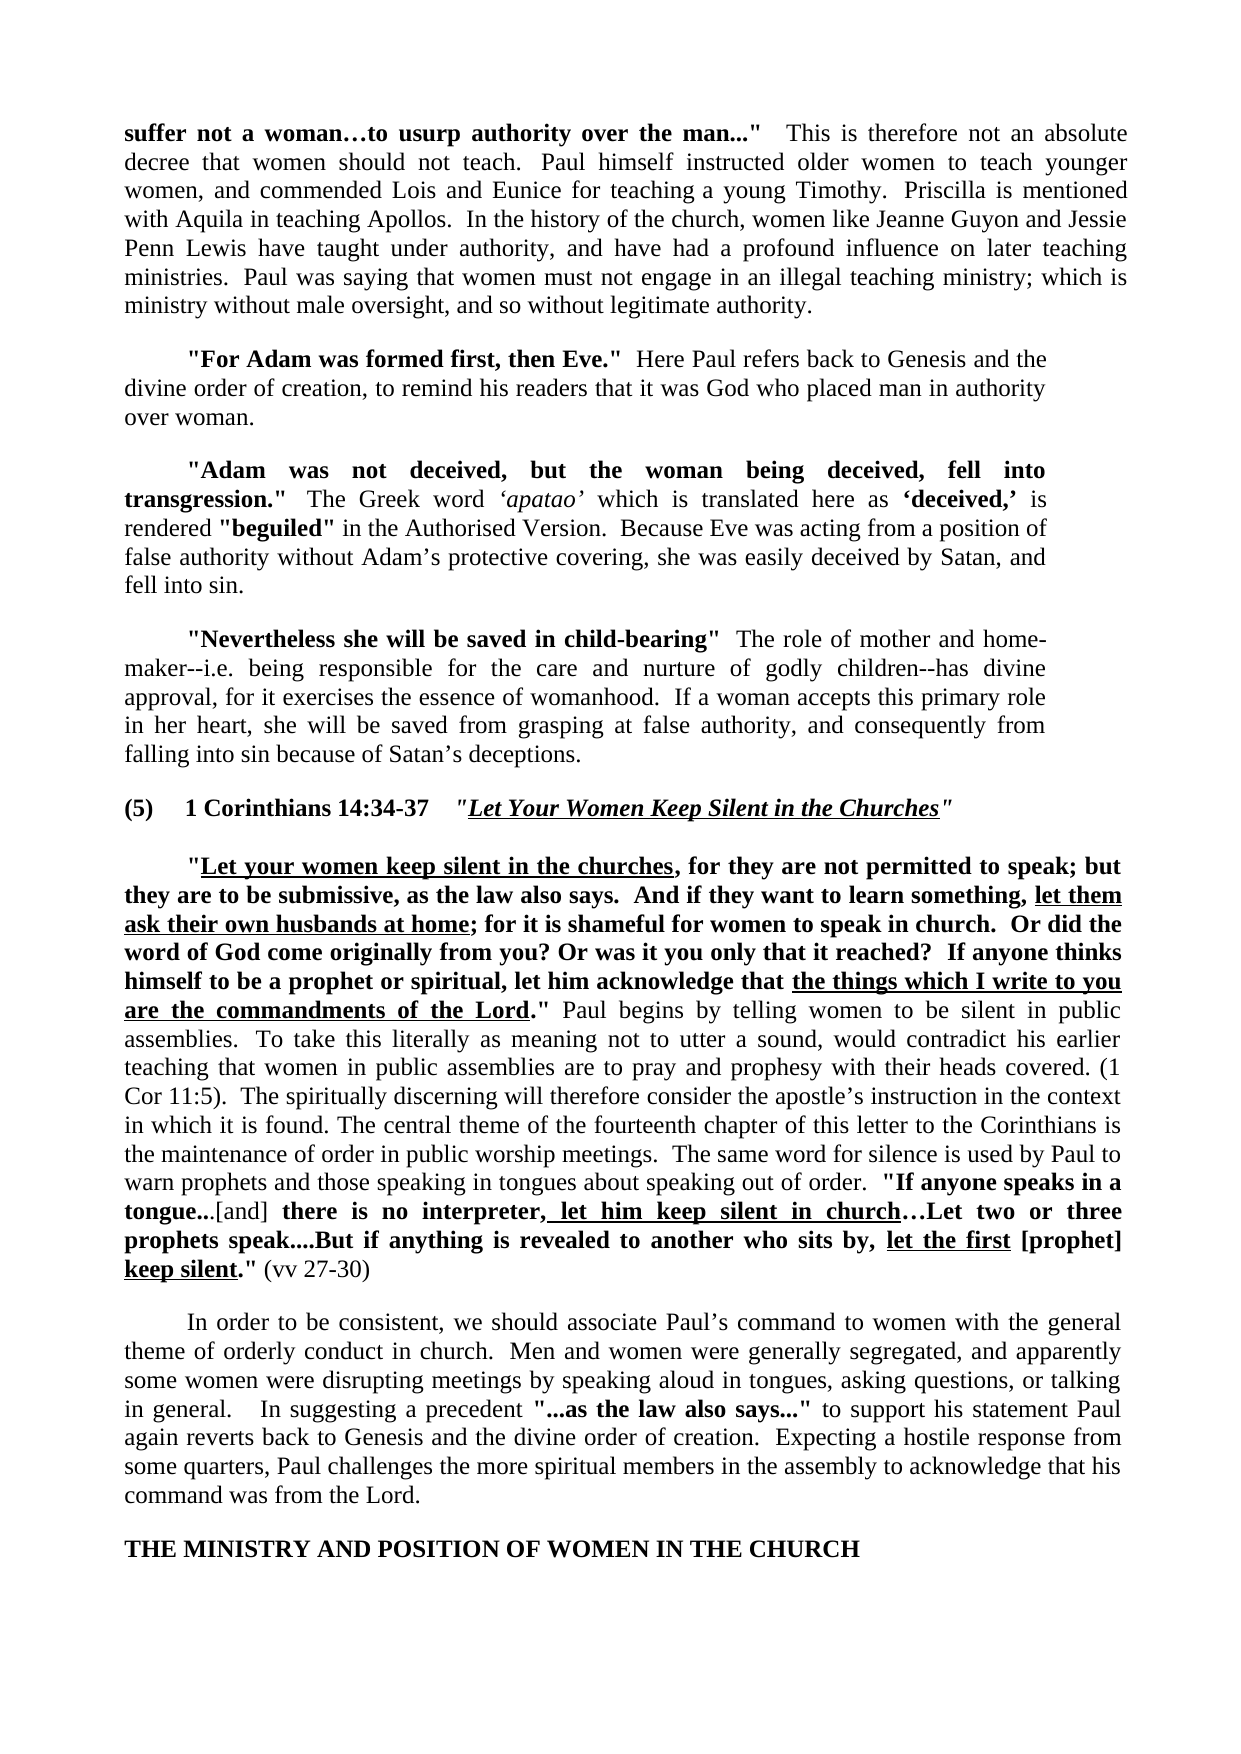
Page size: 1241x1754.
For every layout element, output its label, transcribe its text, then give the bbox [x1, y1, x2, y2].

text (5) 1 Corinthians 14:34-37 "Let Your Women Keep Silent in the Churches" [124, 793, 1122, 822]
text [124, 118, 1128, 319]
text "Nevertheless she will be saved in child-bearing" The role of mother and home-maker--i.e. being responsible for the care and nurture of godly children--has divine approval, for it exercises the essence of womanhood. If a woman accepts this primary role in her heart, she will be saved from grasping at false thority, and consequently from falling into sin becse of Satan’s deceptions. [124, 624, 1047, 768]
text THE MINISTRY AND POSITION OF WOMEN IN THE CHURCH [124, 1534, 1122, 1562]
text "Adam was not deceived, but the woman being deceived, fell into transgression." The Greek word ‘apatao’ which is translated here as ‘deceived,’ is rendered "beguiled" in the Authorised Version. Becse Eve was acting from a position of false thority without Adam’s protective covering, she was easily deceived by Satan, and fell into sin. [124, 456, 1047, 599]
text "Let your women keep silent in the churches, for they are not permitted to speak; but they are to be submissive, as the law also says. And if they want to learn something, let them ask their own husbands at home; for it is shameful for women to speak in church. Or did the word of God come originally from you? Or was it you only that it reached? If anyone thinks himself to be a prophet or spiritual, let him acknowledge that the things which I write to you are the commandments of the Lord." Pl begins by telling women to be silent in public assemblies. To take this literally as meaning not to utter a sound, would contradict his earlier teaching that women in public assemblies are to pray and prophesy with their heads covered. (1 Cor 11:5). The spiritually discerning will therefore consider the apostle’s instruction in the context in which it is found. The central theme of the fourteenth chapter of this letter to the Corinthians is the maintenance of order in public worship meetings. The same word for silence is used by Pl to warn prophets and those speaking in tongues about speaking out of order. "If anyone speaks in a tongue...[and] there is no interpreter, let him keep silent in church…Let two or three prophets speak....But if anything is revealed to another who sits by, let the first [prophet] keep silent." (vv 27-30) [124, 851, 1122, 1282]
text In order to be consistent, we should associate Pl’s command to women with the general theme of orderly conduct in church. Men and women were generally segregated, and apparently some women were disrupting meetings by speaking aloud in tongues, asking questions, or talking in general. In suggesting a precedent "...as the law also says..." to support his statement Pl again reverts back to Genesis and the divine order of creation. Expecting a hostile response from some quarters, Pl challenges the more spiritual members in the assembly to acknowledge that his command was from the Lord. [124, 1307, 1122, 1509]
text "For Adam was formed first, then Eve." Here Pl refers back to Genesis and the divine order of creation, to remind his readers that it was God who placed man in thority over woman. [124, 344, 1047, 431]
